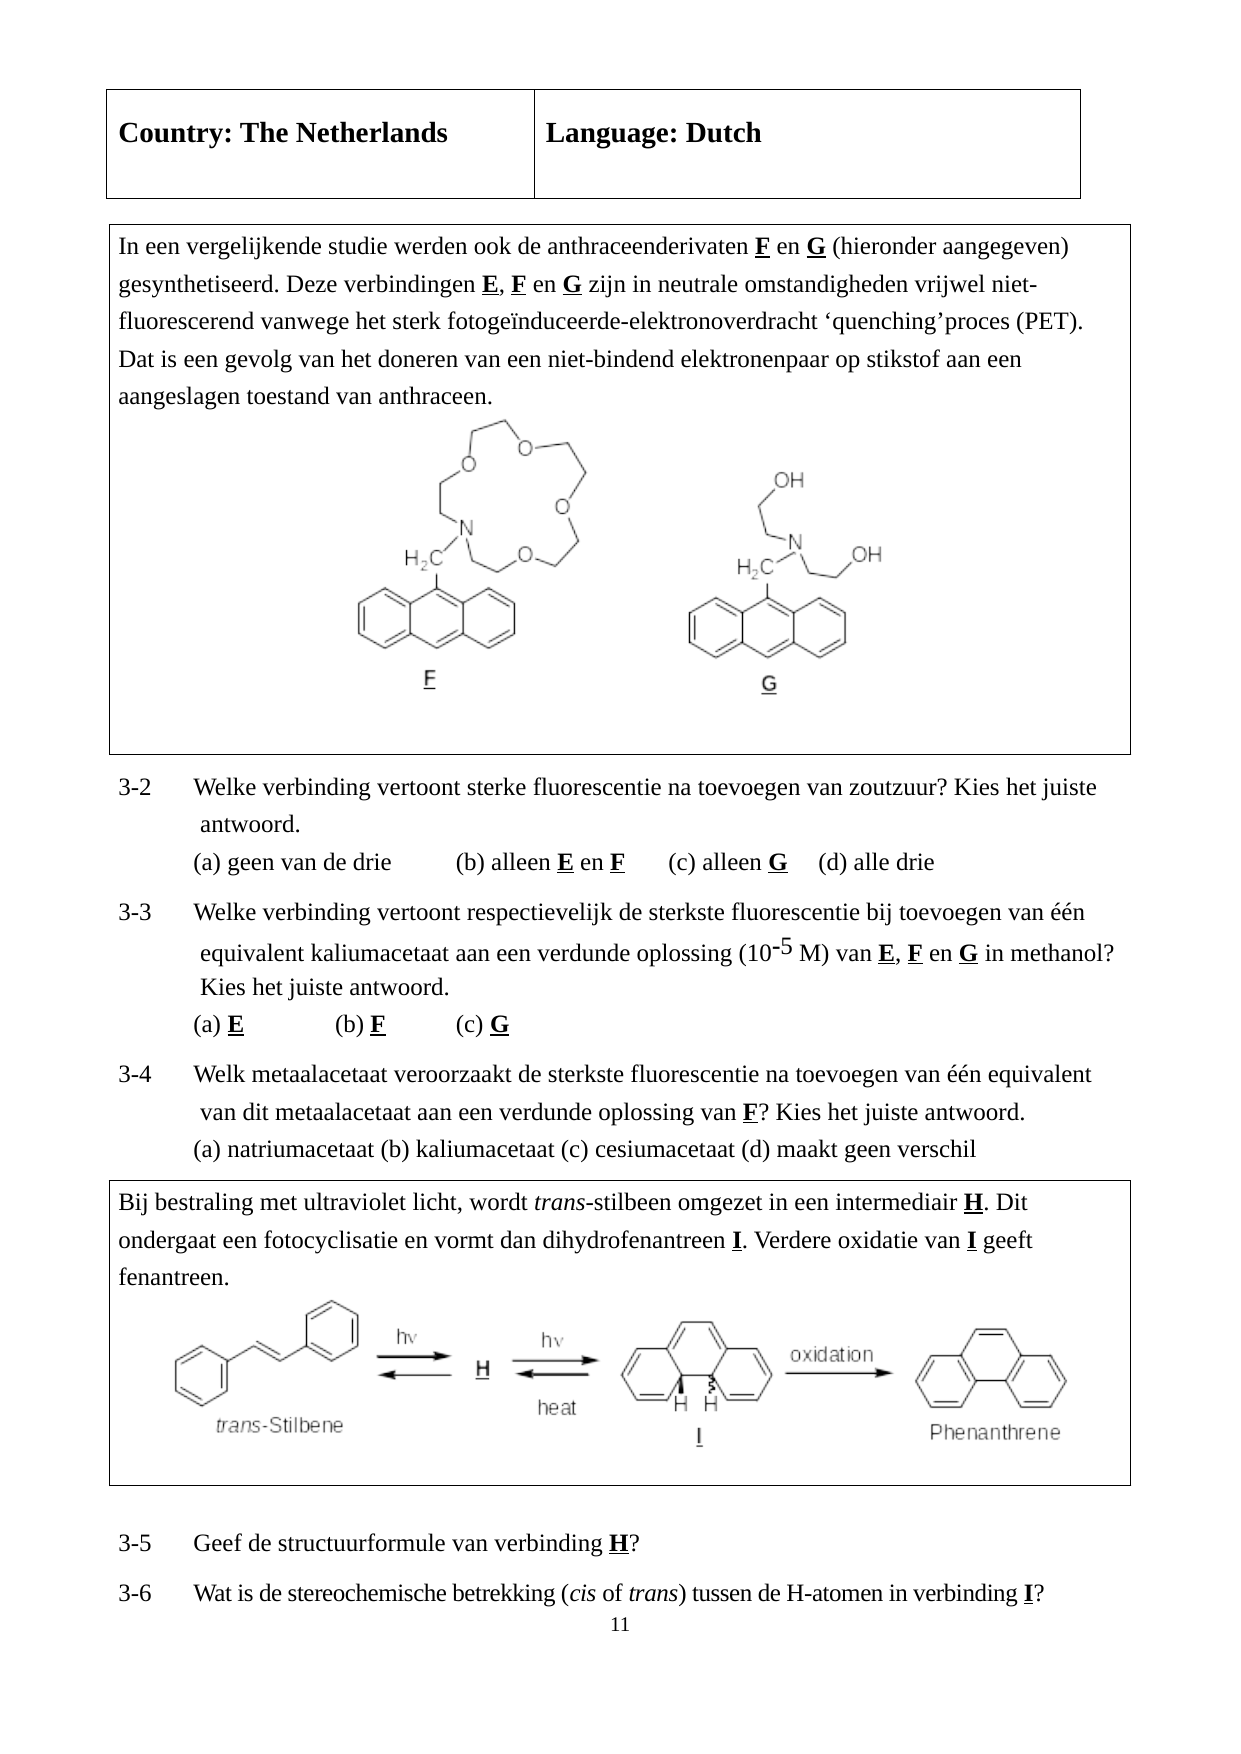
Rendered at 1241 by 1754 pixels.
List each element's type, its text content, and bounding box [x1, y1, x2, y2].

text (a) natriumacetaat (b) kaliumacetaat (c) cesiumacetaat (d) maakt geen verschil [118, 1130, 1122, 1167]
text In een vergelijkende studie werden ook de anthraceenderivaten F en G (hieronder aangegeven) gesynthetiseerd. Deze verbindingen E, F en G zijn in neutrale omstandigheden vrijwel niet-fluorescerend vanwege het sterk fotogeïnduceerde-elektronoverdracht ‘quenching’proces (PET). Dat is een gevolg van het doneren van een niet-bindend elektronenpaar op stikstof aan een aangeslagen toestand van anthraceen. [110, 225, 1130, 414]
text 3-3 Welke verbinding vertoont respectievelijk de sterkste fluorescentie bij toevoegen van één equivalent kaliumacetaat aan een verdunde oplossing (105 M) van E, F en G in methanol? Kies het juiste antwoord. [118, 892, 1122, 1005]
text (a) E (b) F (c) G [118, 1005, 1122, 1042]
text 3-4 Welk metaalacetaat veroorzaakt de sterkste fluorescentie na toevoegen van één equivalent van dit metaalacetaat aan een verdunde oplossing van F? Kies het juiste antwoord. [118, 1055, 1122, 1130]
text 3-5 Geef de structuurformule van verbinding H? [118, 1524, 1122, 1561]
text 3-2 Welke verbinding vertoont sterke fluorescentie na toevoegen van zoutzuur? Kies het juiste antwoord. [118, 767, 1122, 842]
text (a) geen van de drie (b) alleen E en F (c) alleen G (d) alle drie [118, 842, 1122, 880]
text 3-6 Wat is de stereochemische betrekking (cis of trans) tussen de H-atomen in verbinding I? [118, 1574, 1122, 1611]
text Bij bestraling met ultraviolet licht, wordt trans-stilbeen omgezet in een intermediair H. Dit ondergaat een fotocyclisatie en vormt dan dihydrofenantreen I. Verdere oxidatie van I geeft fenantreen. [110, 1181, 1130, 1296]
